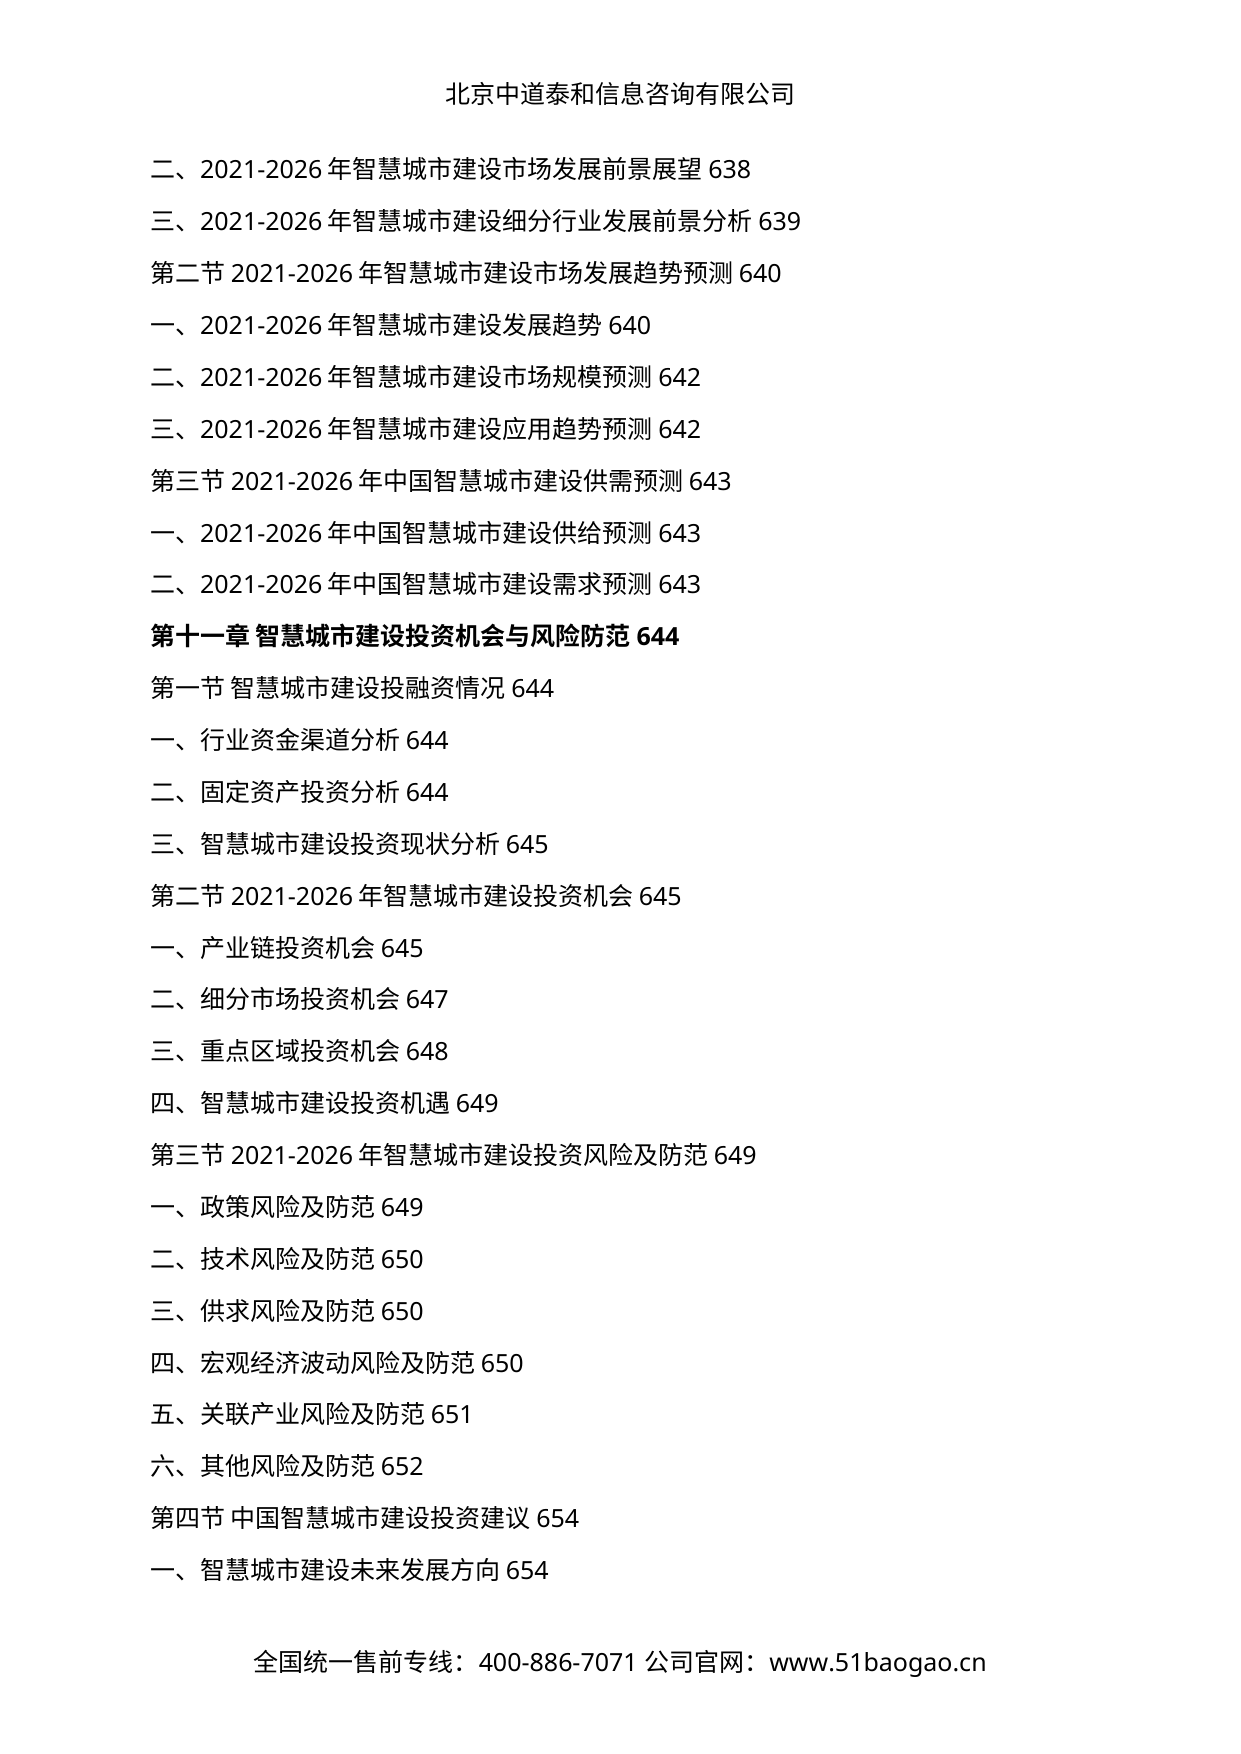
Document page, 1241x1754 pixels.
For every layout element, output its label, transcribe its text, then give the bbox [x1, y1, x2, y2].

text 第二节 2021-2026年智慧城市建设市场发展趋势预测 640 [150, 254, 1090, 290]
text 一、2021-2026年智慧城市建设发展趋势 640 [150, 306, 1090, 342]
text 第三节 2021-2026年中国智慧城市建设供需预测 643 [150, 461, 1090, 497]
text 五、关联产业风险及防范 651 [150, 1395, 1090, 1431]
text 三、2021-2026年智慧城市建设细分行业发展前景分析 639 [150, 202, 1090, 238]
text 二、固定资产投资分析 644 [150, 772, 1090, 809]
text 二、技术风险及防范 650 [150, 1239, 1090, 1276]
text 一、政策风险及防范 649 [150, 1187, 1090, 1224]
text 三、2021-2026年智慧城市建设应用趋势预测 642 [150, 409, 1090, 446]
text 一、行业资金渠道分析 644 [150, 721, 1090, 757]
text 一、产业链投资机会 645 [150, 928, 1090, 964]
text 三、供求风险及防范 650 [150, 1291, 1090, 1327]
text 二、2021-2026年中国智慧城市建设需求预测 643 [150, 565, 1090, 601]
text 二、2021-2026年智慧城市建设市场规模预测 642 [150, 357, 1090, 394]
text 一、2021-2026年中国智慧城市建设供给预测 643 [150, 513, 1090, 549]
text 二、细分市场投资机会 647 [150, 980, 1090, 1016]
text 第四节 中国智慧城市建设投资建议 654 [150, 1499, 1090, 1535]
text 第十一章 智慧城市建设投资机会与风险防范 644 [150, 617, 1090, 653]
text 三、智慧城市建设投资现状分析 645 [150, 824, 1090, 861]
text 三、重点区域投资机会 648 [150, 1032, 1090, 1068]
text 四、智慧城市建设投资机遇 649 [150, 1084, 1090, 1120]
text 第三节 2021-2026年智慧城市建设投资风险及防范 649 [150, 1136, 1090, 1172]
text 六、其他风险及防范 652 [150, 1447, 1090, 1483]
text 一、智慧城市建设未来发展方向 654 [150, 1551, 1090, 1587]
text 四、宏观经济波动风险及防范 650 [150, 1343, 1090, 1379]
text 第一节 智慧城市建设投融资情况 644 [150, 669, 1090, 705]
text 二、2021-2026年智慧城市建设市场发展前景展望 638 [150, 150, 1090, 186]
text 第二节 2021-2026年智慧城市建设投资机会 645 [150, 876, 1090, 912]
